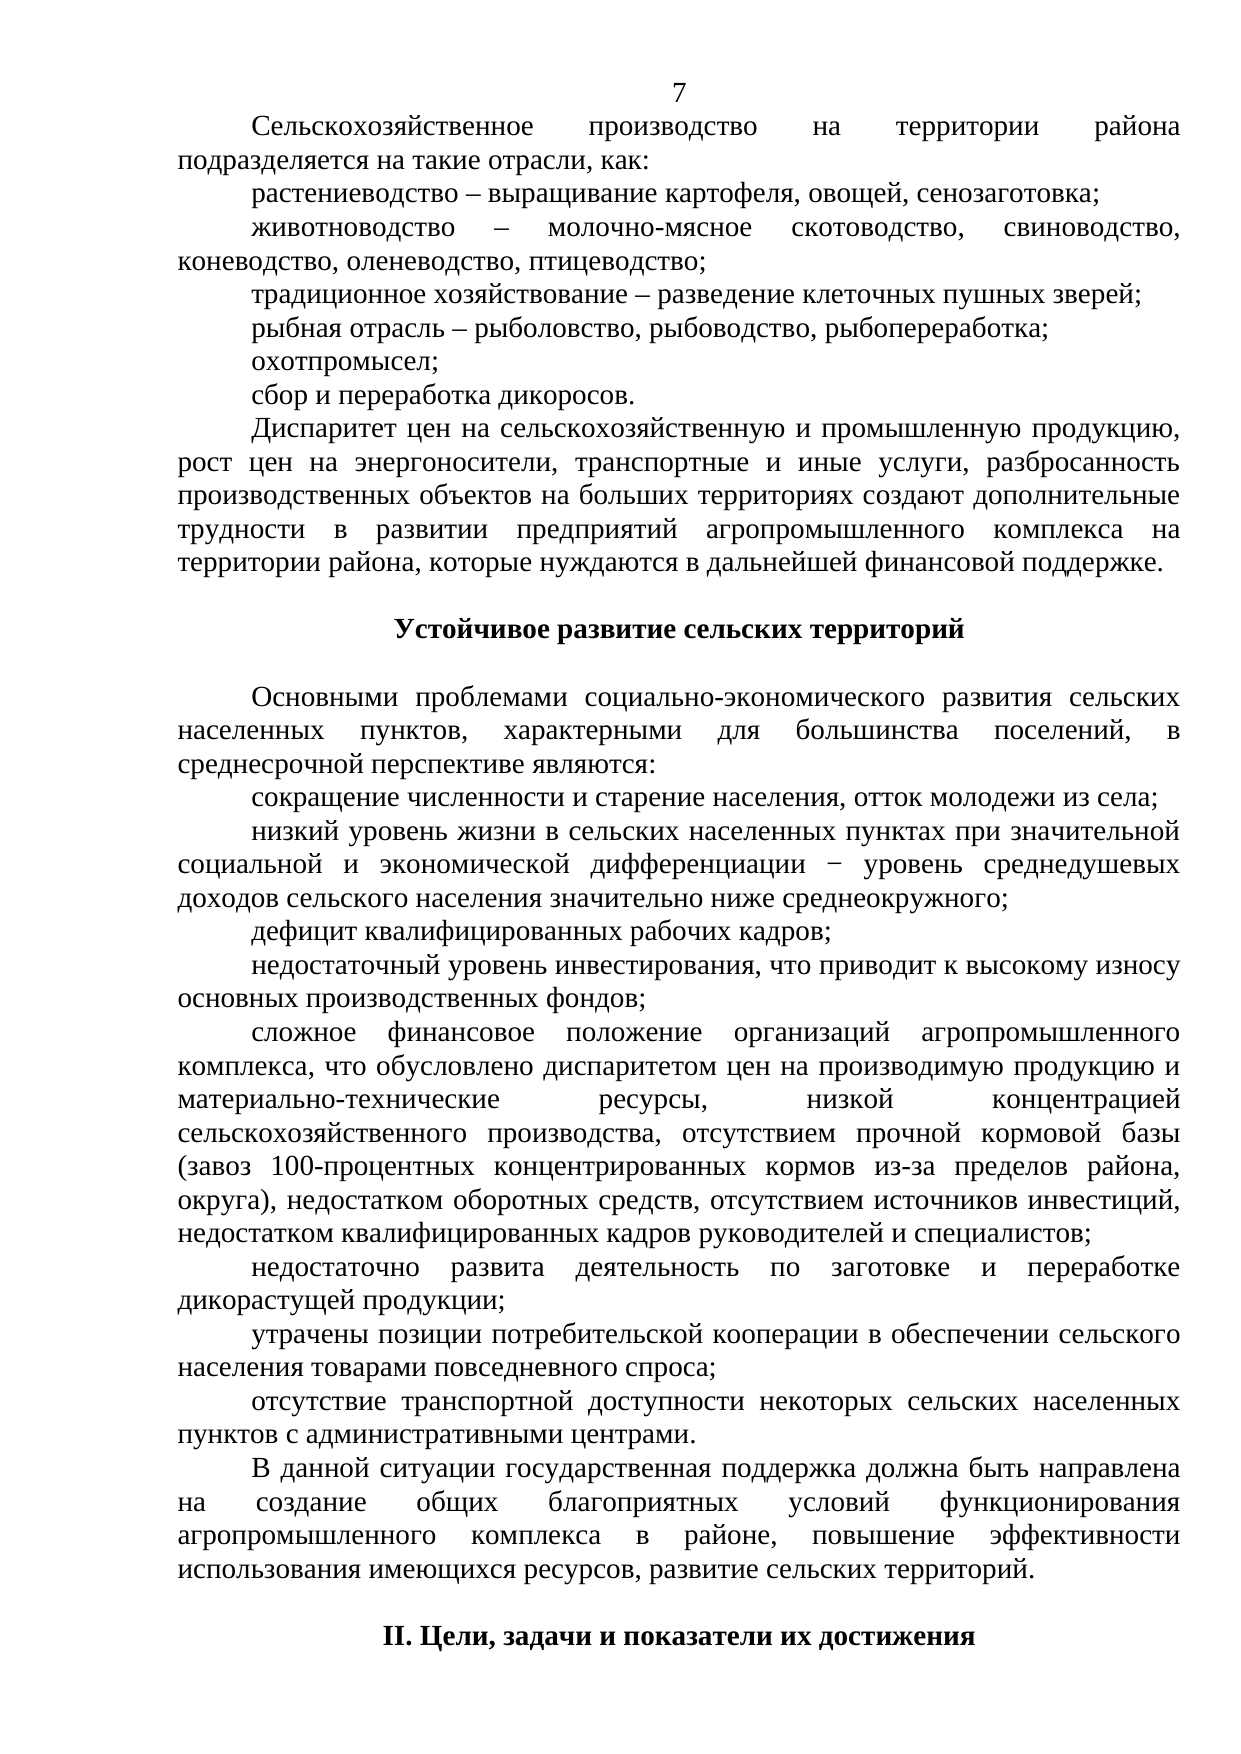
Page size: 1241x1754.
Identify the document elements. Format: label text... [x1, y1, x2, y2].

text охотпромысел; [177, 343, 1181, 377]
text недостаточный уровень инвестирования, что приводит к высокому износу основных производственных фондов; [177, 947, 1181, 1014]
text рыбная отрасль – рыболовство, рыбоводство, рыбопереработка; [177, 310, 1181, 343]
text Сельскохозяйственное производство на территории района подразделяется на такие отрасли, как: [177, 108, 1181, 176]
text сбор и переработка дикоросов. [177, 377, 1181, 410]
text недостаточно развита деятельность по заготовке и переработке дикорастущей продукции; [177, 1249, 1181, 1316]
text Основными проблемами социально-экономического развития сельских населенных пунктов, характерными для большинства поселений, в среднесрочной перспективе являются: [177, 679, 1181, 779]
text традиционное хозяйствование – разведение клеточных пушных зверей; [177, 276, 1181, 310]
text животноводство – молочно-мясное скотоводство, свиноводство, коневодство, оленеводство, птицеводство; [177, 209, 1181, 276]
text утрачены позиции потребительской кооперации в обеспечении сельского населения товарами повседневного спроса; [177, 1316, 1181, 1383]
text Устойчивое развитие сельских территорий [177, 612, 1181, 645]
text низкий уровень жизни в сельских населенных пунктах при значительной социальной и экономической дифференциации − уровень среднедушевых доходов сельского населения значительно ниже среднеокружного; [177, 813, 1181, 913]
text растениеводство – выращивание картофеля, овощей, сенозаготовка; [177, 176, 1181, 209]
text дефицит квалифицированных рабочих кадров; [177, 913, 1181, 947]
text Диспаритет цен на сельскохозяйственную и промышленную продукцию, рост цен на энергоносители, транспортные и иные услуги, разбросанность производственных объектов на больших территориях создают дополнительные трудности в развитии предприятий агропромышленного комплекса на территории района, которые нуждаются в дальнейшей финансовой поддержке. [177, 410, 1181, 578]
text отсутствие транспортной доступности некоторых сельских населенных пунктов с административными центрами. [177, 1383, 1181, 1450]
text сокращение численности и старение населения, отток молодежи из села; [177, 779, 1181, 813]
text В данной ситуации государственная поддержка должна быть направлена на создание общих благоприятных условий функционирования агропромышленного комплекса в районе, повышение эффективности использования имеющихся ресурсов, развитие сельских территорий. [177, 1450, 1181, 1584]
text II. Цели, задачи и показатели их достижения [177, 1618, 1181, 1651]
text сложное финансовое положение организаций агропромышленного комплекса, что обусловлено диспаритетом цен на производимую продукцию и материально-технические ресурсы, низкой концентрацией сельскохозяйственного производства, отсутствием прочной кормовой базы (завоз 100-процентных концентрированных кормов из-за пределов района, округа), недостатком оборотных средств, отсутствием источников инвестиций, недостатком квалифицированных кадров руководителей и специалистов; [177, 1014, 1181, 1249]
